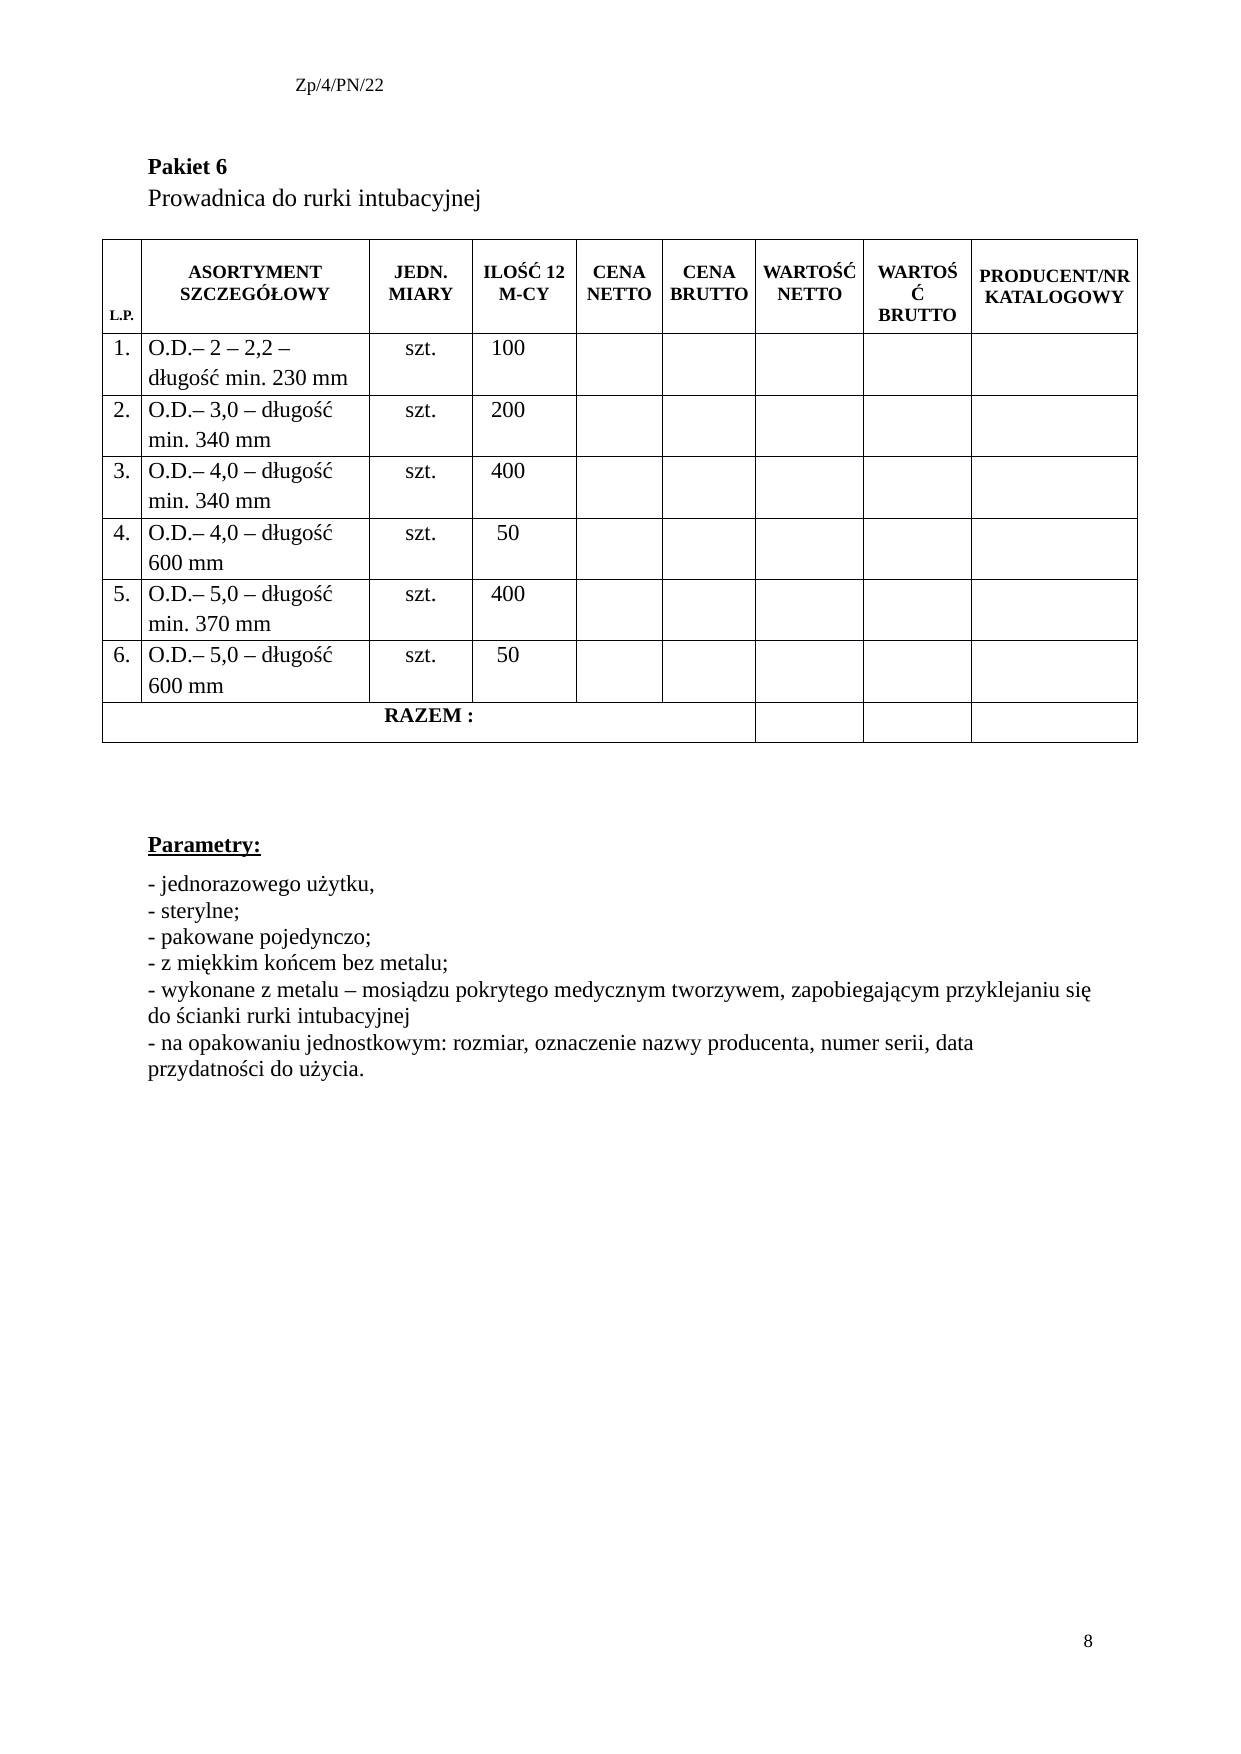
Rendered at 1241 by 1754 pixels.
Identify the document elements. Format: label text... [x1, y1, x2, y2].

text - z miękkim końcem bez metalu; [148, 949, 1092, 976]
table_header WARTOŚĆ NETTO [756, 240, 863, 333]
table_cell 1. [103, 334, 141, 394]
table_cell [756, 334, 863, 394]
table_cell szt. [370, 334, 472, 394]
table_cell [577, 334, 662, 394]
table_cell [756, 457, 863, 517]
text Pakiet 6 [148, 153, 1092, 180]
table_cell [864, 703, 971, 742]
table_cell 200 [473, 396, 576, 456]
text Parametry: [148, 832, 1092, 858]
table_cell [756, 580, 863, 640]
table_cell RAZEM : [103, 703, 755, 742]
text - pakowane pojedynczo; [148, 923, 1092, 949]
table_cell [864, 641, 971, 702]
table_cell [972, 334, 1137, 394]
table_cell [756, 519, 863, 579]
table_cell szt. [370, 519, 472, 579]
table_header ILOŚĆ 12 M-CY [473, 240, 576, 333]
table_cell szt. [370, 457, 472, 517]
text - wykonane z metalu – mosiądzu pokrytego medycznym tworzywem, zapobiegającym przyklejaniu się do ścianki rurki intubacyjnej [148, 976, 1092, 1028]
table_cell [972, 580, 1137, 640]
table_cell O.D.– 5,0 – długość 600 mm [142, 641, 369, 702]
table_cell [864, 334, 971, 394]
table_cell 4. [103, 519, 141, 579]
table_cell 6. [103, 641, 141, 702]
table_header WARTOŚĆ BRUTTO [864, 240, 971, 333]
table_header ASORTYMENT SZCZEGÓŁOWY [142, 240, 369, 333]
table_cell [756, 641, 863, 702]
table_cell szt. [370, 641, 472, 702]
table_cell 400 [473, 580, 576, 640]
table_cell [663, 519, 755, 579]
table_cell [864, 519, 971, 579]
table_cell [864, 396, 971, 456]
table_cell [663, 580, 755, 640]
table_cell 2. [103, 396, 141, 456]
table_header CENA BRUTTO [663, 240, 755, 333]
table_cell [577, 641, 662, 702]
table_header L.P. [103, 240, 141, 333]
table_cell [663, 457, 755, 517]
table_cell [577, 519, 662, 579]
table_header JEDN. MIARY [370, 240, 472, 333]
table_cell 50 [473, 641, 576, 702]
table_cell [864, 457, 971, 517]
table_cell [756, 703, 863, 742]
table_cell [756, 396, 863, 456]
table_cell [972, 519, 1137, 579]
table_cell [663, 334, 755, 394]
table_cell 100 [473, 334, 576, 394]
table_cell [663, 641, 755, 702]
table_cell O.D.– 2 – 2,2 – długość min. 230 mm [142, 334, 369, 394]
table_cell [577, 580, 662, 640]
table_cell [577, 457, 662, 517]
text - jednorazowego użytku, [148, 870, 1092, 897]
table_header PRODUCENT/NR KATALOGOWY [972, 240, 1137, 333]
table_cell O.D.– 5,0 – długość min. 370 mm [142, 580, 369, 640]
table_cell szt. [370, 396, 472, 456]
table_cell szt. [370, 580, 472, 640]
text Prowadnica do rurki intubacyjnej [148, 183, 1092, 212]
text - na opakowaniu jednostkowym: rozmiar, oznaczenie nazwy producenta, numer serii, data przydatności do użycia. [148, 1028, 1092, 1081]
table_cell 400 [473, 457, 576, 517]
table_cell [972, 641, 1137, 702]
table_cell [663, 396, 755, 456]
table_cell 3. [103, 457, 141, 517]
table_header CENA NETTO [577, 240, 662, 333]
table_cell 5. [103, 580, 141, 640]
table_cell [577, 396, 662, 456]
table_cell [972, 703, 1137, 742]
text - sterylne; [148, 897, 1092, 923]
table_cell [864, 580, 971, 640]
table_cell O.D.– 4,0 – długość 600 mm [142, 519, 369, 579]
table_cell O.D.– 4,0 – długość min. 340 mm [142, 457, 369, 517]
table_cell O.D.– 3,0 – długość min. 340 mm [142, 396, 369, 456]
table_cell [972, 396, 1137, 456]
table_cell 50 [473, 519, 576, 579]
table_cell [972, 457, 1137, 517]
